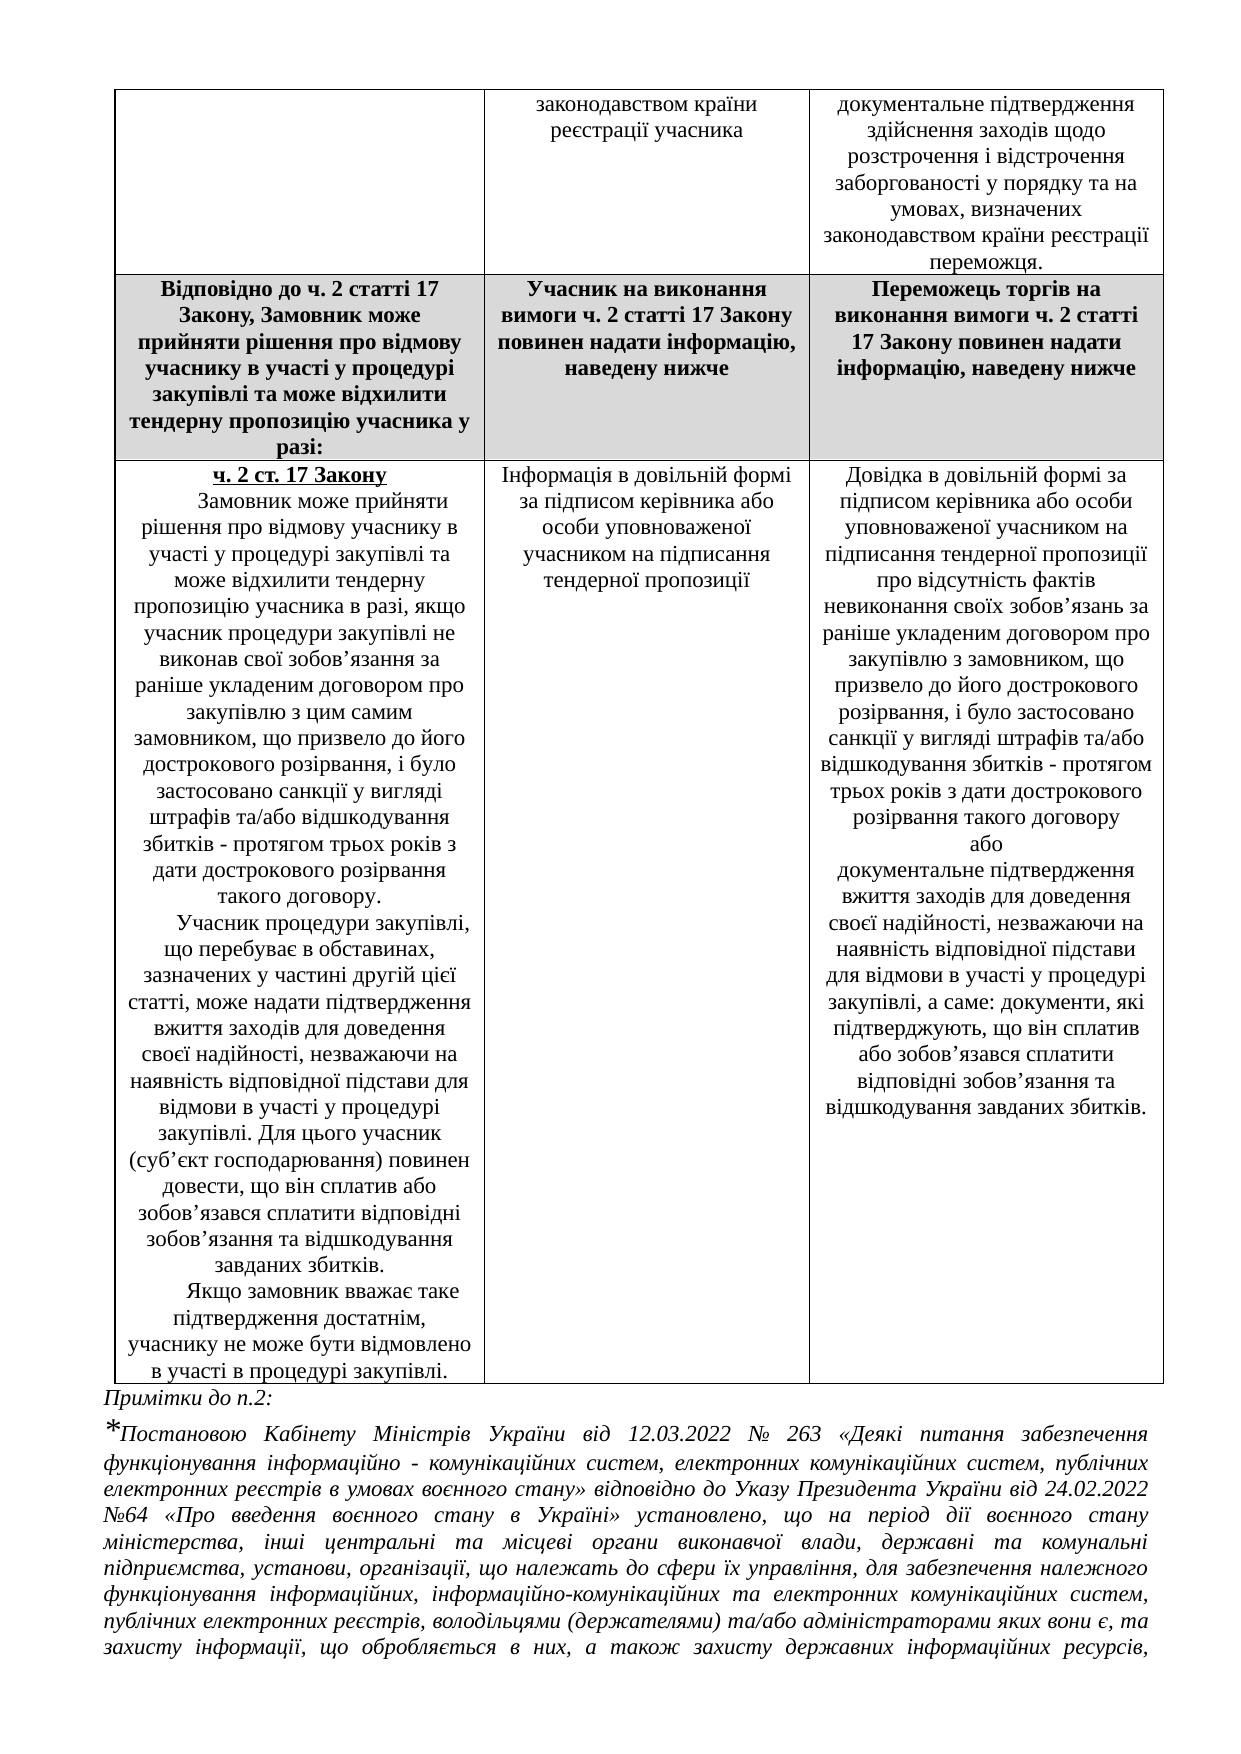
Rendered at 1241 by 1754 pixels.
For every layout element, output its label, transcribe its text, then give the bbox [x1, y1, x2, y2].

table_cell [810, 90, 1163, 274]
table_cell ч. 2 ст. 17 Закону Замовник може прийняти рішення про відмову учаснику в участі у процедурі закупівлі та може відхилити тендерну пропозицію учасника в разі, якщо учасник процедури закупівлі не виконав свої зобов’язання за раніше укладеним договором про закупівлю з цим самим замовником, що призвело до його дострокового розірвання, і було застосовано санкції у вигляді штрафів та/або відшкодування збитків - протягом трьох років з дати дострокового розірвання такого договору. Учасник процедури закупівлі, що перебуває в обставинах, зазначених у частині другій цієї статті, може надати підтвердження вжиття заходів для доведення своєї надійності, незважаючи на наявність відповідної підстави для відмови в участі у процедурі закупівлі. Для цього учасник (суб’єкт господарювання) повинен довести, що він сплатив або зобов’язався сплатити відповідні зобов’язання та відшкодування завданих збитків. Якщо замовник вважає таке підтвердження достатнім, учаснику не може бути відмовлено в участі в процедурі закупівлі. [116, 461, 484, 1383]
table_cell Довідка в довільній формі за підписом керівника або особи уповноваженої учасником на підписання тендерної пропозиції про відсутність фактів невиконання своїх зобов’язань за раніше укладеним договором про закупівлю з замовником, що призвело до його дострокового розірвання, і було застосовано санкції у вигляді штрафів та/або відшкодування збитків - протягом трьох років з дати дострокового розірвання такого договору або документальне підтвердження вжиття заходів для доведення своєї надійності, незважаючи на наявність відповідної підстави для відмови в участі у процедурі закупівлі, а саме: документи, які підтверджують, що він сплатив або зобов’язався сплатити відповідні зобов’язання та відшкодування завданих збитків. [810, 461, 1163, 1383]
table_cell Інформація в довільній формі за підписом керівника або особи уповноваженої учасником на підписання тендерної пропозиції [485, 461, 809, 1383]
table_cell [116, 90, 484, 274]
table_cell Переможець торгів на виконання вимоги ч. 2 статті 17 Закону повинен надати інформацію, наведену нижче [810, 275, 1163, 459]
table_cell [485, 90, 809, 274]
text Примітки до п.2: [103, 1384, 1152, 1410]
table_cell Відповідно до ч. 2 статті 17 Закону, Замовник може прийняти рішення про відмову учаснику в участі у процедурі закупівлі та може відхилити тендерну пропозицію учасника у разі: [116, 275, 484, 459]
table_cell Учасник на виконання вимоги ч. 2 статті 17 Закону повинен надати інформацію, наведену нижче [485, 275, 809, 459]
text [103, 1410, 1152, 1659]
